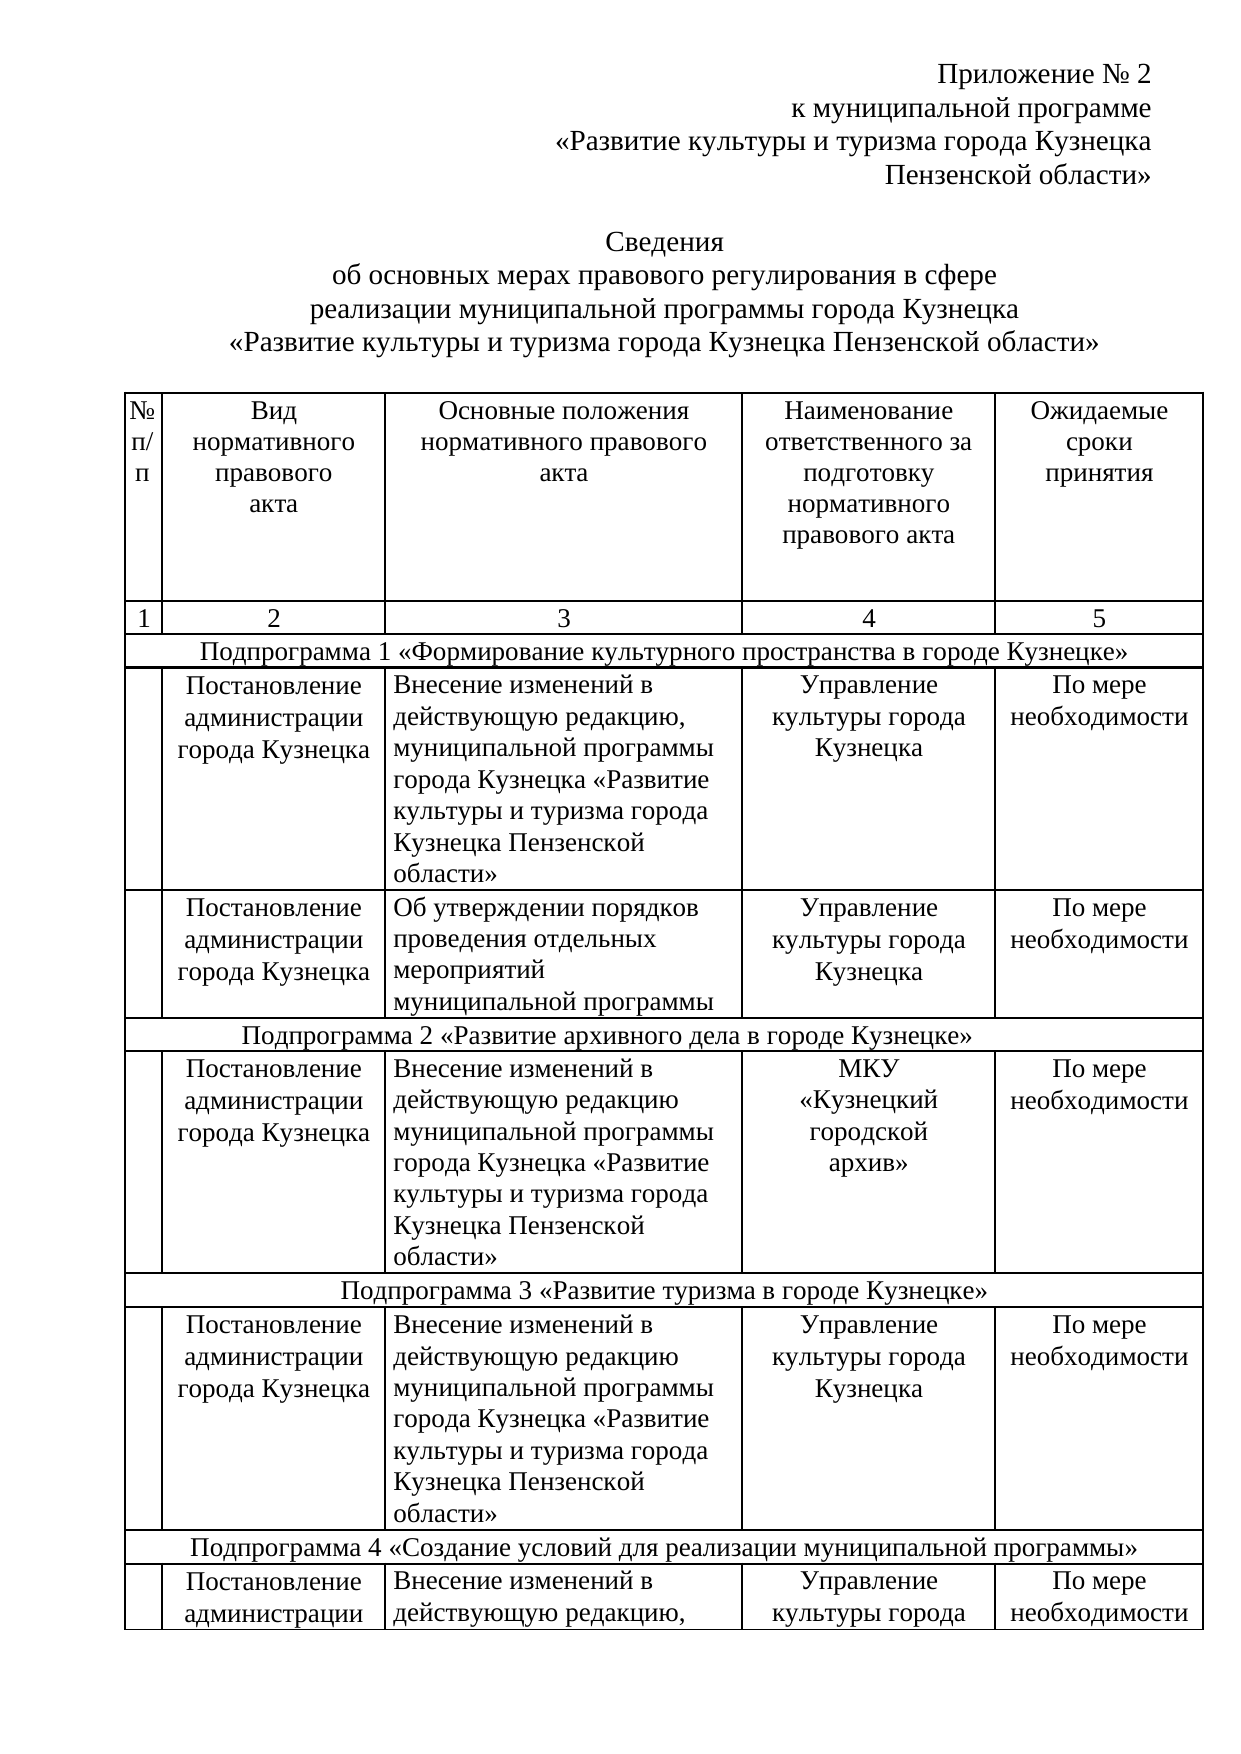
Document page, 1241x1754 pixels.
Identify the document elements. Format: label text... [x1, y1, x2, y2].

text Сведения [177, 224, 1152, 257]
table_cell [126, 1308, 161, 1528]
table_cell Постановление администрации города Кузнецка [163, 669, 384, 889]
table_cell [126, 1052, 161, 1272]
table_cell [163, 1565, 384, 1629]
table_cell По мере необходимости [996, 669, 1202, 889]
table_cell 4 [743, 602, 994, 633]
table_cell Внесение изменений в действующую редакцию муниципальной программы города Кузнецка «Развитие культуры и туризма города Кузнецка Пензенской области» [386, 1308, 741, 1528]
text Пензенской области» [177, 157, 1152, 190]
table_cell Управление культуры города Кузнецка [743, 669, 994, 889]
table_cell [126, 1565, 161, 1629]
table_cell Подпрограмма 2 «Развитие архивного дела в городе Кузнецке» [126, 1019, 1202, 1050]
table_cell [743, 1565, 994, 1629]
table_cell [386, 1565, 741, 1629]
table_cell 1 [126, 602, 161, 633]
text Приложение № 2 [177, 56, 1152, 90]
table_cell Подпрограмма 3 «Развитие туризма в городе Кузнецке» [126, 1274, 1202, 1306]
table_cell По мере необходимости [996, 891, 1202, 1017]
table_cell МКУ «Кузнецкий городской архив» [743, 1052, 994, 1272]
table_cell [126, 891, 161, 1017]
table_cell Внесение изменений в действующую редакцию муниципальной программы города Кузнецка «Развитие культуры и туризма города Кузнецка Пензенской области» [386, 1052, 741, 1272]
table_cell Постановление администрации города Кузнецка [163, 891, 384, 1017]
text «Развитие культуры и туризма города Кузнецка [177, 123, 1152, 157]
table_header Основные положения нормативного правового акта [386, 394, 741, 600]
table_cell 5 [996, 602, 1202, 633]
table_cell 2 [163, 602, 384, 633]
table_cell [996, 1565, 1202, 1629]
table_cell [126, 669, 161, 889]
table_cell Подпрограмма 1 «Формирование культурного пространства в городе Кузнецке» [126, 635, 1202, 666]
text реализации муниципальной программы города Кузнецка [177, 291, 1152, 324]
table_cell Об утверждении порядков проведения отдельных мероприятий муниципальной программы [386, 891, 741, 1017]
table_cell По мере необходимости [996, 1308, 1202, 1528]
table_cell Постановление администрации города Кузнецка [163, 1308, 384, 1528]
table_header № п/п [126, 394, 161, 600]
table_cell Подпрограмма 4 «Создание условий для реализации муниципальной программы» [126, 1531, 1202, 1563]
table_cell Управление культуры города Кузнецка [743, 891, 994, 1017]
table_cell 3 [386, 602, 741, 633]
table_cell По мере необходимости [996, 1052, 1202, 1272]
text к муниципальной программе [177, 90, 1152, 123]
table_header Наименование ответственного за подготовку нормативного правового акта [743, 394, 994, 600]
table_header Вид нормативного правового акта [163, 394, 384, 600]
text об основных мерах правового регулирования в сфере [177, 257, 1152, 291]
table_cell Управление культуры города Кузнецка [743, 1308, 994, 1528]
table_header Ожидаемые сроки принятия [996, 394, 1202, 600]
table_cell Внесение изменений в действующую редакцию, муниципальной программы города Кузнецка «Развитие культуры и туризма города Кузнецка Пензенской области» [386, 669, 741, 889]
table_cell Постановление администрации города Кузнецка [163, 1052, 384, 1272]
text «Развитие культуры и туризма города Кузнецка Пензенской области» [177, 324, 1152, 358]
